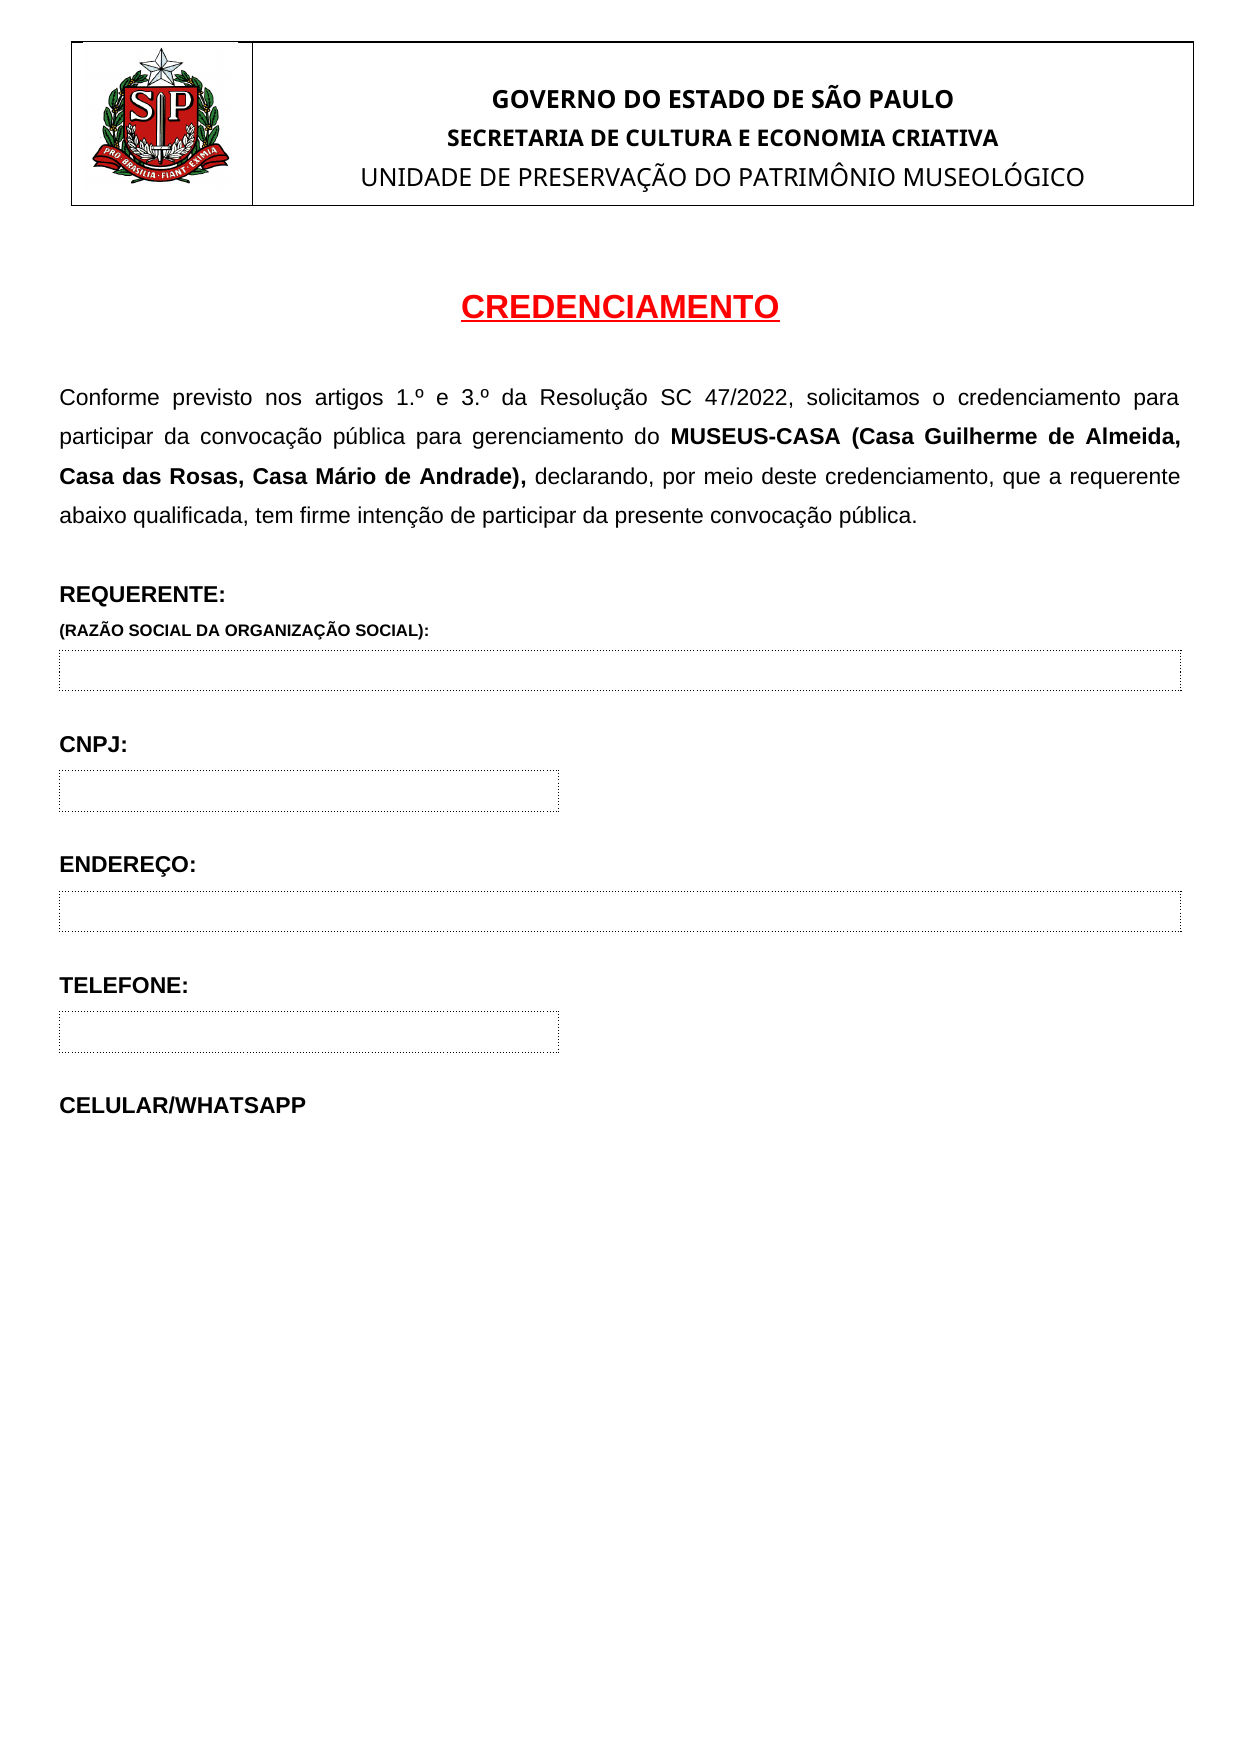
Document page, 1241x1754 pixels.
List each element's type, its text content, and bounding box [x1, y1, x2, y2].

text Conforme previsto nos artigos 1.º e 3.º da Resolução SC 47/2022, solicitamos o credenciamento para participar da convocação pública para gerenciamento do MUSEUS-CASA (Casa Guilherme de Almeida, Casa das Rosas, Casa Mário de Andrade), declarando, por meio deste credenciamento, que a requerente abaixo qualificada, tem firme intenção de participar da presente convocação pública. [59, 384, 1181, 529]
table_header [60, 650, 1181, 690]
text REQUERENTE: [59, 581, 1181, 608]
table_header [60, 891, 1181, 931]
text TELEFONE: [59, 972, 583, 998]
table_header [60, 1011, 558, 1052]
table_header [60, 770, 558, 811]
text ENDEREÇO: [59, 851, 1181, 877]
text CNPJ: [59, 731, 1181, 757]
picture [83, 42, 239, 193]
text CREDENCIAMENTO [59, 287, 1181, 325]
text CELULAR/WHATSAPP [59, 1092, 583, 1118]
text (RAZÃO SOCIAL DA ORGANIZAÇÃO SOCIAL): [59, 621, 1181, 640]
